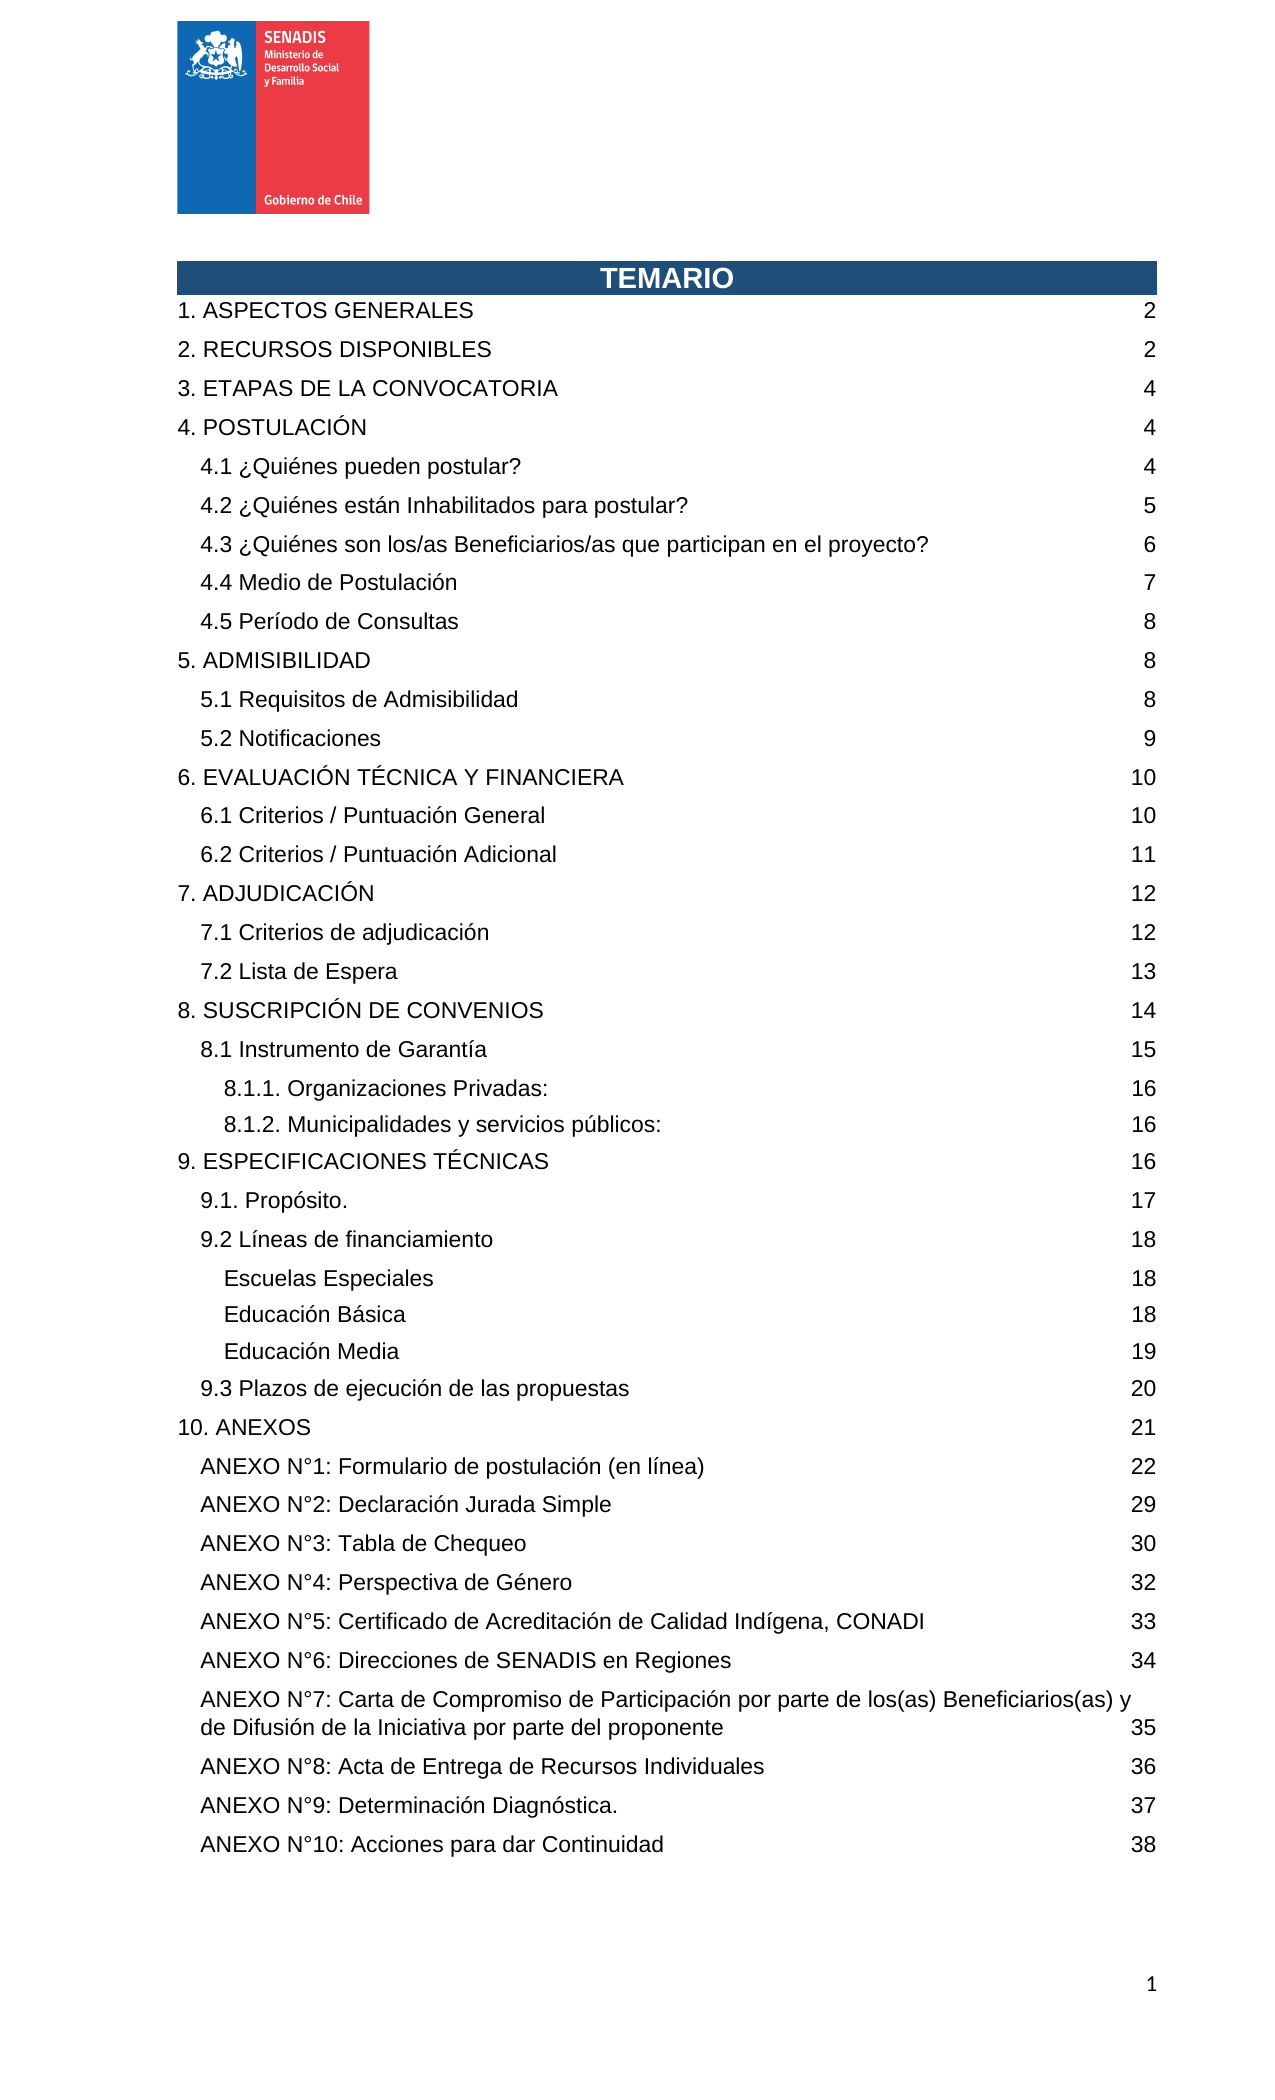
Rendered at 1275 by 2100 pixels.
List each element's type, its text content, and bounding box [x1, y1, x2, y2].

text TEMARIO [177, 261, 1157, 295]
picture [177, 21, 370, 214]
